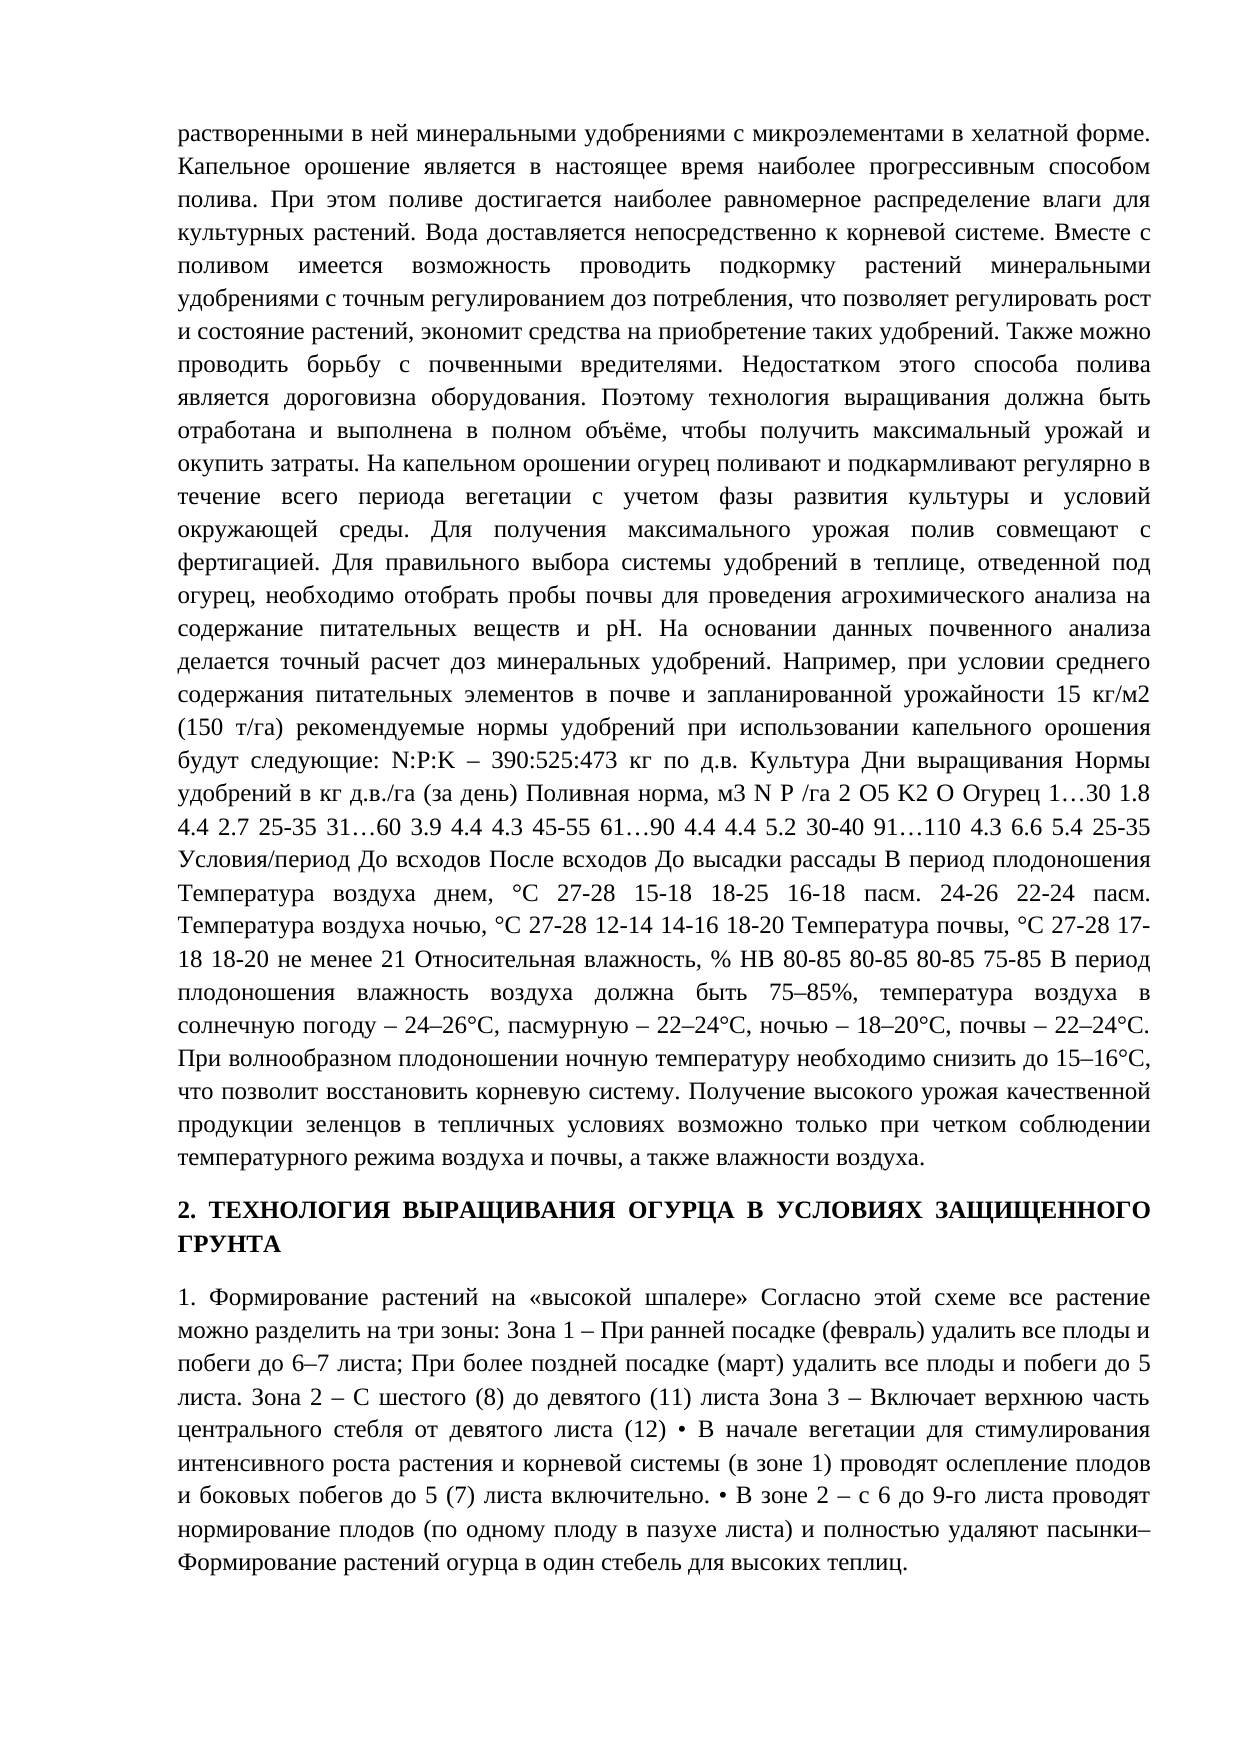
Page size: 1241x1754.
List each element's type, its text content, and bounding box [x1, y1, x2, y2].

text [177, 118, 1152, 1171]
text 1. Формирование растений на «высокой шпалере» Согласно этой схеме все растение можно разделить на три зоны: Зона 1 – При ранней посадке (февраль) удалить все плоды и побеги до 6–7 листа; При более поздней посадке (март) удалить все плоды и побеги до 5 листа. Зона 2 – С шестого (8) до девятого (11) листа Зона 3 – Включает верхнюю часть центрального стебля от девятого листа (12) • В начале вегетации для стимулирования интенсивного роста растения и корневой системы (в зоне 1) проводят ослепление плодов и боковых побегов до 5 (7) листа включительно. • В зоне 2 – с 6 до 9-го листа проводят нормирование плодов (по одному плоду в пазухе листа) и полностью удаляют пасынки– Формирование растений огурца в один стебель для высоких теплиц. [177, 1282, 1152, 1575]
text 2. ТЕХНОЛОГИЯ ВЫРАЩИВАНИЯ ОГУРЦА В УСЛОВИЯХ ЗАЩИЩЕННОГО ГРУНТА [177, 1196, 1152, 1257]
